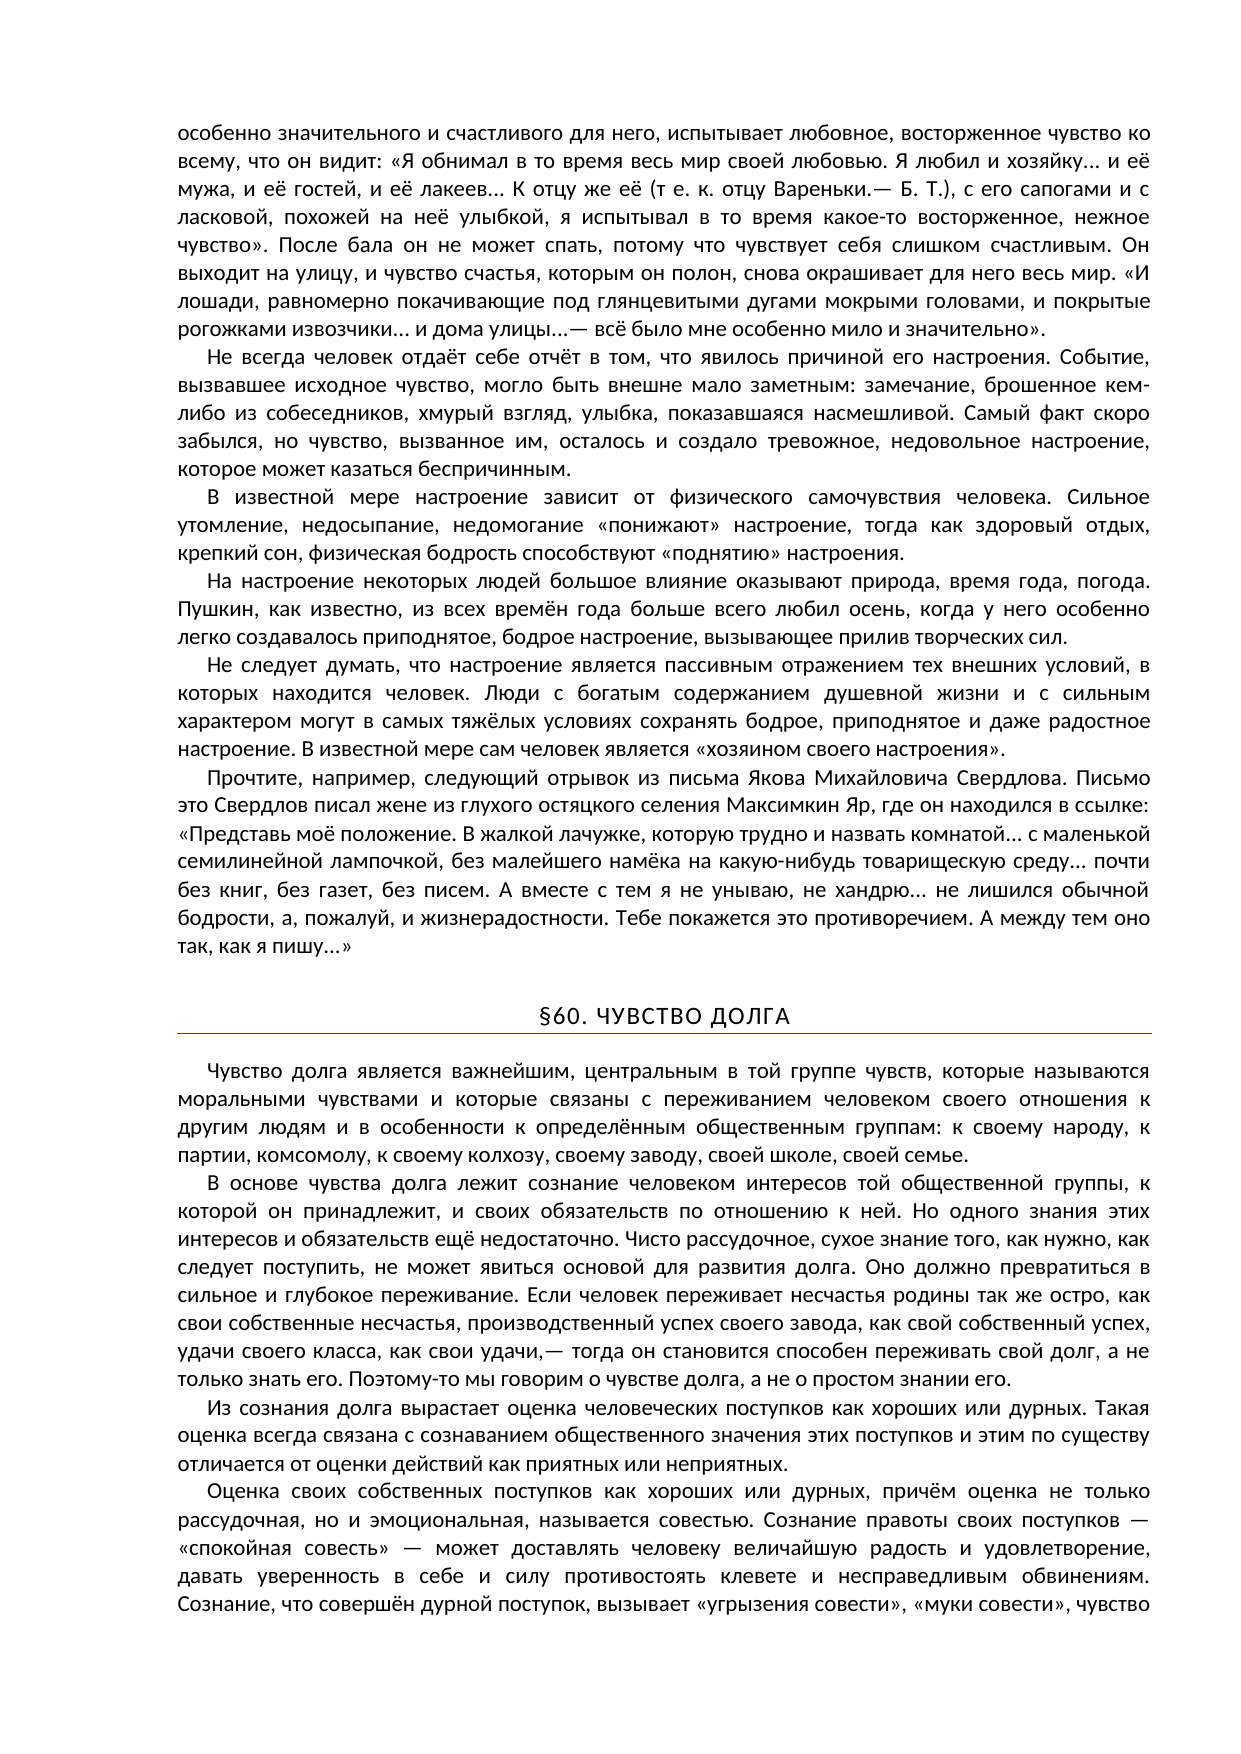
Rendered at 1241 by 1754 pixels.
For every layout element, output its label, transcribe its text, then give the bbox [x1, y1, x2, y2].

text Не всегда человек отдаёт себе отчёт в том, что явилось причиной его настроения. Событие, вызвавшее исходное чувство, могло быть внешне мало заметным: замечание, брошенное кем-либо из собеседников, хмурый взгляд, улыбка, показавшаяся насмешливой. Самый факт скоро забылся, но чувство, вызванное им, осталось и создало тревожное, недовольное настроение, которое может казаться беспричинным. [177, 342, 1152, 482]
text В основе чувства долга лежит сознание человеком интересов той общественной группы, к которой он принадлежит, и своих обязательств по отношению к ней. Но одного знания этих интересов и обязательств ещё недостаточно. Чисто рассудочное, сухое знание того, как нужно, как следует поступить, не может явиться основой для развития долга. Оно должно превратиться в сильное и глубокое переживание. Если человек переживает несчастья родины так же остро, как свои собственные несчастья, производственный успех своего завода, как свой собственный успех, удачи своего класса, как свои удачи,— тогда он становится способен переживать свой долг, а не только знать его. Поэтому-то мы говорим о чувстве долга, а не о простом знании его. [177, 1168, 1152, 1393]
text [177, 118, 1152, 342]
text Не следует думать, что настроение является пассивным отражением тех внешних условий, в которых находится человек. Люди с богатым содержанием душевной жизни и с сильным характером могут в самых тяжёлых условиях сохранять бодрое, приподнятое и даже радостное настроение. В известной мере сам человек является «хозяином своего настроения». [177, 651, 1152, 763]
text Из сознания долга вырастает оценка человеческих поступков как хороших или дурных. Такая оценка всегда связана с сознаванием общественного значения этих поступков и этим по существу отличается от оценки действий как приятных или неприятных. [177, 1393, 1152, 1477]
text Чувство долга является важнейшим, центральным в той группе чувств, которые называются моральными чувствами и которые связаны с переживанием человеком своего отношения к другим людям и в особенности к определённым общественным группам: к своему народу, к партии, комсомолу, к своему колхозу, своему заводу, своей школе, своей семье. [177, 1056, 1152, 1168]
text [177, 1477, 1152, 1617]
text Прочтите, например, следующий отрывок из письма Якова Михайловича Свердлова. Письмо это Свердлов писал жене из глухого остяцкого селения Максимкин Яр, где он находился в ссылке: «Представь моё положение. В жалкой лачужке, которую трудно и назвать комнатой... с маленькой семилинейной лампочкой, без малейшего намёка на какую-нибудь товарищескую среду... почти без книг, без газет, без писем. А вместе с тем я не унываю, не хандрю... не лишился обычной бодрости, а, пожалуй, и жизнерадостности. Тебе покажется это противоречием. А между тем оно так, как я пишу...» [177, 763, 1152, 959]
text На настроение некоторых людей большое влияние оказывают природа, время года, погода. Пушкин, как известно, из всех времён года больше всего любил осень, когда у него особенно легко создавалось приподнятое, бодрое настроение, вызывающее прилив творческих сил. [177, 566, 1152, 651]
subtitle §60. Чувство долга [177, 1000, 1152, 1033]
text В известной мере настроение зависит от физического самочувствия человека. Сильное утомление, недосыпание, недомогание «понижают» настроение, тогда как здоровый отдых, крепкий сон, физическая бодрость способствуют «поднятию» настроения. [177, 482, 1152, 566]
